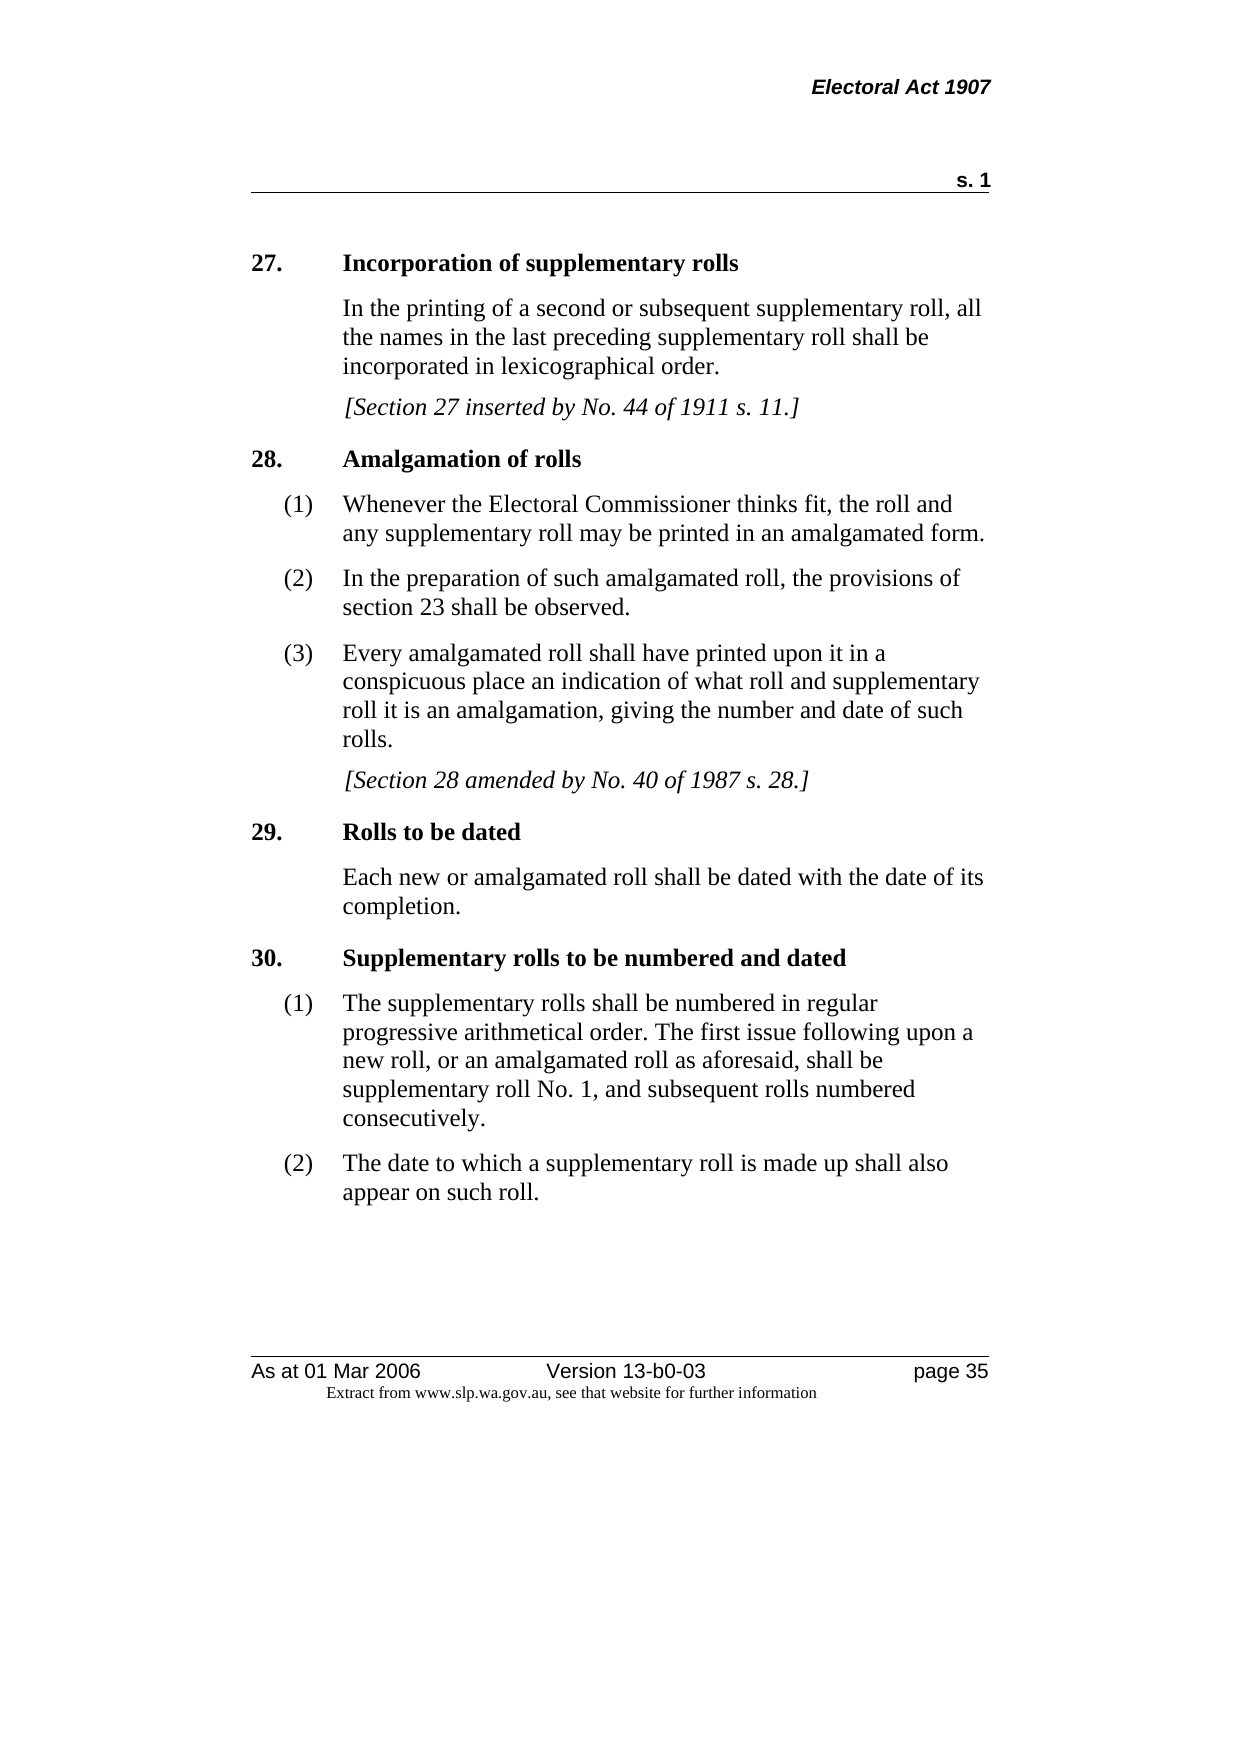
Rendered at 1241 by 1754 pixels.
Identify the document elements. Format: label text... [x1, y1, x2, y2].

subtitle 27. Incorporation of supplementary rolls [251, 248, 989, 277]
subtitle 29. Rolls to be dated [251, 817, 989, 846]
text (3) Every amalgamated roll shall have printed upon it in a conspicuous place an indication of what roll and supplementary roll it is an amalgamation, giving the number and date of such rolls. [251, 638, 989, 753]
text [Section 27 inserted by No. 44 of 1911 s. 11.] [251, 392, 989, 421]
text (1) The supplementary rolls shall be numbered in regular progressive arithmetical order. The first issue following upon a new roll, or an amalgamated roll as aforesaid, shall be supplementary roll No. 1, and subsequent rolls numbered consecutively. [251, 988, 989, 1132]
subtitle 28. Amalgamation of rolls [251, 444, 989, 473]
text (1) Whenever the Electoral Commissioner thinks fit, the roll and any supplementary roll may be printed in an amalgamated form. [251, 489, 989, 547]
text (2) The date to which a supplementary roll is made up shall also appear on such roll. [251, 1148, 989, 1206]
text In the printing of a second or subsequent supplementary roll, all the names in the last preceding supplementary roll shall be incorporated in lexicographical order. [251, 293, 989, 380]
subtitle 30. Supplementary rolls to be numbered and dated [251, 943, 989, 971]
text [Section 28 amended by No. 40 of 1987 s. 28.] [251, 765, 989, 794]
text Each new or amalgamated roll shall be dated with the date of its completion. [251, 862, 989, 920]
text (2) In the preparation of such amalgamated roll, the provisions of section 23 shall be observed. [251, 563, 989, 621]
